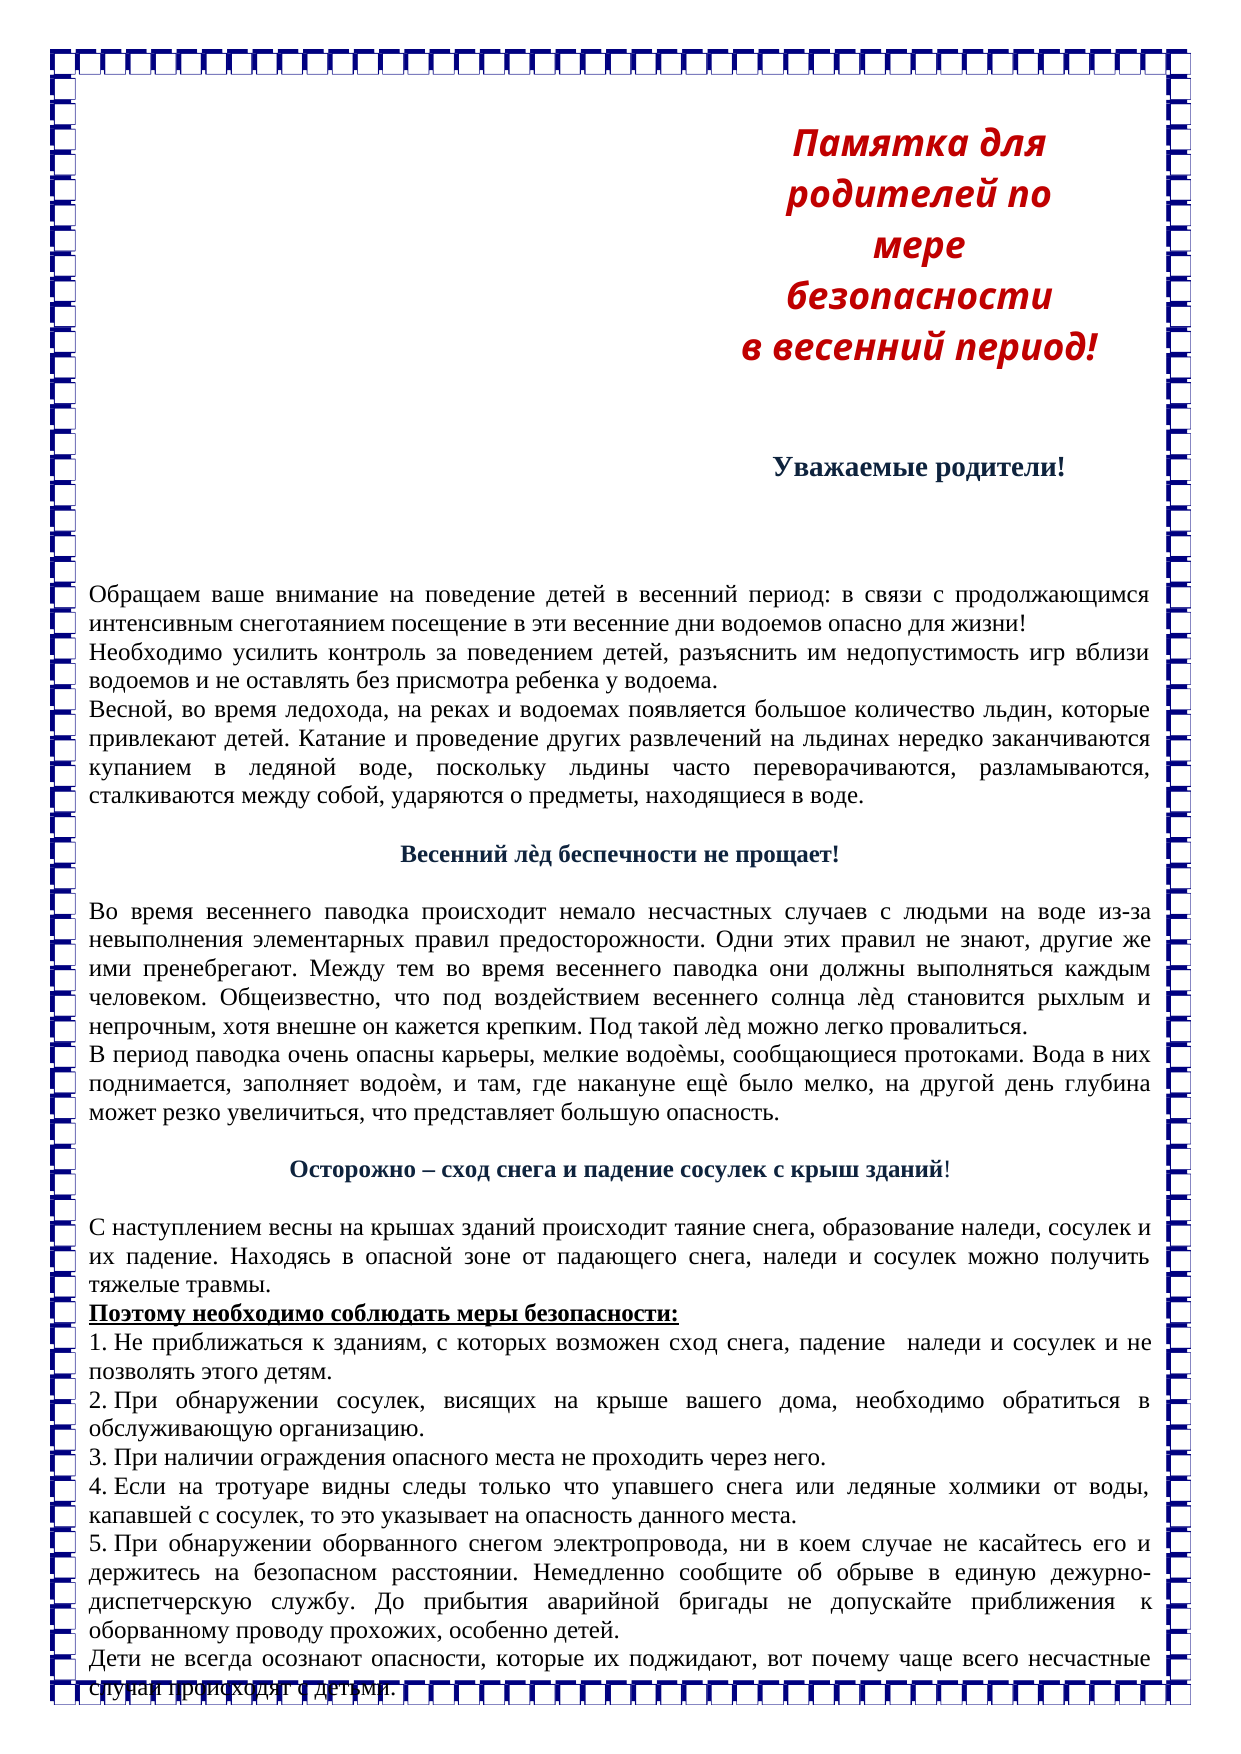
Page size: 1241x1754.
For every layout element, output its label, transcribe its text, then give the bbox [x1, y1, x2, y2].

subtitle Весенний лѐд беспечности не прощает! [121, 839, 1119, 867]
text Необходимо усилить контроль за поведением детей, разъяснить им недопустимость игр вблизи водоемов и не оставлять без присмотра ребенка у водоема. [89, 637, 1151, 694]
subtitle Осторожно – сход снега и падение сосулек с крыш зданий! [122, 1154, 1119, 1183]
list При обнаружении оборванного снегом электропровода, ни в коем случае не касайтесь его и держитесь на безопасном расстоянии. Немедленно сообщите об обрыве в единую дежурно- диспетчерскую службу. До прибытия аварийной бригады не допускайте приближения к оборванному проводу прохожих, особенно детей. [89, 1528, 1152, 1643]
text Весной, во время ледохода, на реках и водоемах появляется большое количество льдин, которые привлекают детей. Катание и проведение других развлечений на льдинах нередко заканчиваются купанием в ледяной воде, поскольку льдины часто переворачиваются, разламываются, сталкиваются между собой, ударяются о предметы, находящиеся в воде. [89, 694, 1151, 809]
picture [50, 49, 1191, 1705]
list При обнаружении сосулек, висящих на крыше вашего дома, необходимо обратиться в обслуживающую организацию. [89, 1385, 1151, 1442]
list Если на тротуаре видны следы только что упавшего снега или ледяные холмики от воды, капавшей с сосулек, то это указывает на опасность данного места. [89, 1471, 1151, 1528]
text С наступлением весны на крышах зданий происходит таяние снега, образование наледи, сосулек и их падение. Находясь в опасной зоне от падающего снега, наледи и сосулек можно получить тяжелые травмы. [89, 1212, 1151, 1298]
text в весенний период! [719, 321, 1119, 372]
subtitle Поэтому необходимо соблюдать меры безопасности: [89, 1299, 1163, 1327]
text В период паводка очень опасны карьеры, мелкие водоѐмы, сообщающиеся протоками. Вода в них поднимается, заполняет водоѐм, и там, где накануне ещѐ было мелко, на другой день глубина может резко увеличиться, что представляет большую опасность. [89, 1039, 1152, 1126]
text Уважаемые родители! [719, 449, 1119, 483]
text Во время весеннего паводка происходит немало несчастных случаев с людьми на воде из-за невыполнения элементарных правил предосторожности. Одни этих правил не знают, другие же ими пренебрегают. Между тем во время весеннего паводка они должны выполняться каждым человеком. Общеизвестно, что под воздействием весеннего солнца лѐд становится рыхлым и непрочным, хотя внешне он кажется крепким. Под такой лѐд можно легко провалиться. [89, 896, 1152, 1039]
text Памятка для родителей по мере безопасности [745, 116, 1093, 321]
list Не приближаться к зданиям, с которых возможен сход снега, падение наледи и сосулек и не позволять этого детям. [89, 1327, 1152, 1385]
text Дети не всегда осознают опасности, которые их поджидают, вот почему чаще всего несчастные случаи происходят с детьми. [89, 1643, 1152, 1701]
text Обращаем ваше внимание на поведение детей в весенний период: в связи с продолжающимся интенсивным снеготаянием посещение в эти весенние дни водоемов опасно для жизни! [89, 579, 1151, 637]
list При наличии ограждения опасного места не проходить через него. [89, 1442, 1163, 1471]
